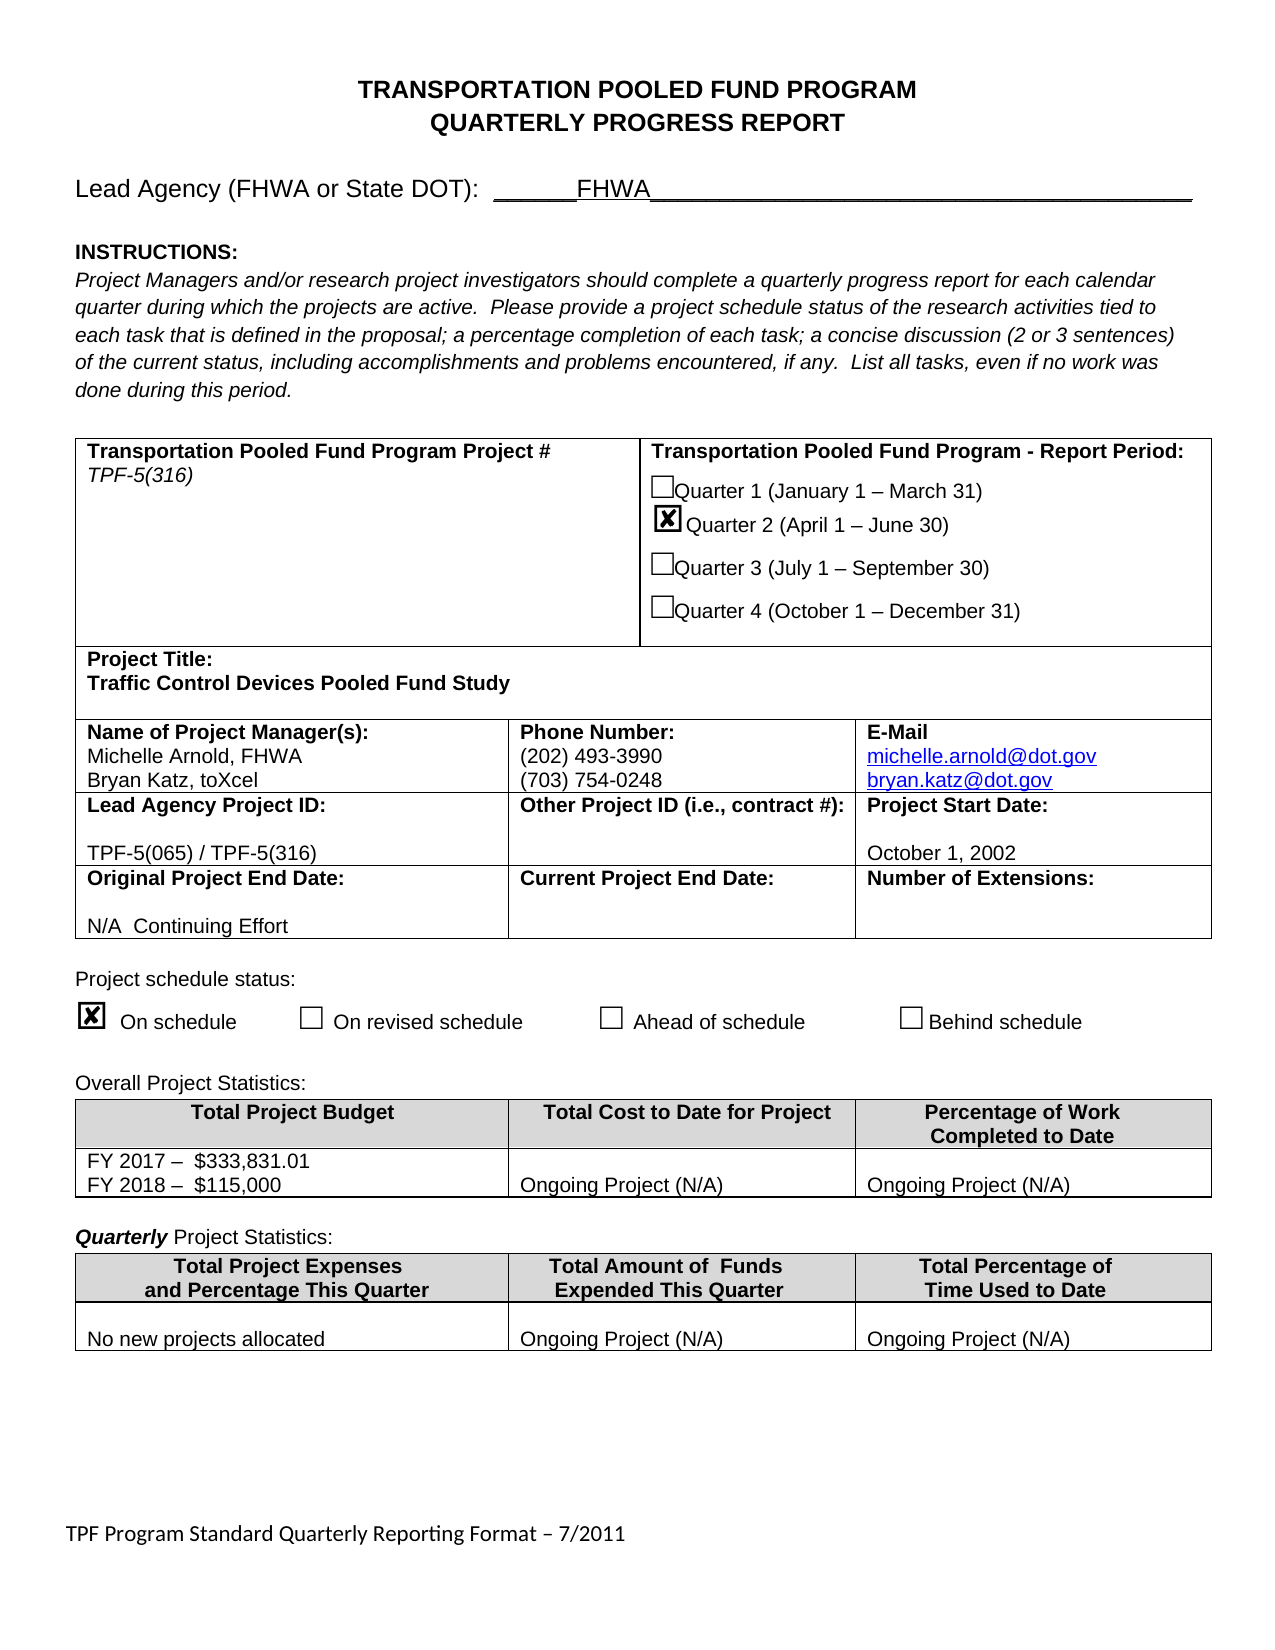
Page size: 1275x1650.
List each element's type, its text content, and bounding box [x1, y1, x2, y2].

table_header Percentage of Work Completed to Date [856, 1100, 1211, 1147]
table_cell Current Project End Date: [509, 866, 855, 938]
text Project Managers and/or research project investigators should complete a quarterly progress report for each calendar quarter during which the projects are active. Please provide a project schedule status of the research activities tied to each task that is defined in the proposal; a percentage completion of each task; a concise discussion (2 or 3 sentences) of the current status, including accomplishments and problems encountered, if any. List all tasks, even if no work was done during this period. [75, 268, 1200, 402]
table_cell FY 2017 – $333,831.01 FY 2018 – $115,000 [76, 1149, 508, 1196]
text Project schedule status: [75, 966, 1200, 990]
table_header Total Cost to Date for Project [509, 1100, 855, 1147]
table_cell Project Start Date: October 1, 2002 [856, 793, 1211, 865]
table_cell Other Project ID (i.e., contract #): [509, 793, 855, 865]
table_header Total Project Expenses and Percentage This Quarter [76, 1254, 508, 1301]
table_header Total Amount of Funds Expended This Quarter [509, 1254, 855, 1301]
table_header Total Project Budget [76, 1100, 508, 1147]
table_cell E-Mail michelle.arnold@dot.gov bryan.katz@dot.gov [856, 720, 1211, 792]
text Overall Project Statistics: [75, 1071, 1200, 1095]
table_cell Phone Number: (202) 493-3990 (703) 754-0248 [509, 720, 855, 792]
table_header Transportation Pooled Fund Program Project # TPF-5(316) [76, 439, 639, 646]
table_cell Ongoing Project (N/A) [856, 1149, 1211, 1196]
table_cell Ongoing Project (N/A) [856, 1303, 1211, 1350]
table_cell Number of Extensions: [856, 866, 1211, 938]
table_cell Ongoing Project (N/A) [509, 1149, 855, 1196]
table_cell Ongoing Project (N/A) [509, 1303, 855, 1350]
table_cell Original Project End Date: N/A Continuing Effort [76, 866, 508, 938]
table_cell Project Title: Traffic Control Devices Pooled Fund Study [76, 647, 1211, 719]
text TRANSPORTATION POOLED FUND PROGRAM [150, 75, 1125, 104]
table_cell No new projects allocated [76, 1303, 508, 1350]
text QUARTERLY PROGRESS REPORT [150, 108, 1125, 137]
text INSTRUCTIONS: [75, 240, 1200, 264]
text On schedule □ On revised schedule □ Ahead of schedule □ Behind schedule [75, 994, 1200, 1037]
table_cell Name of Project Manager(s): Michelle Arnold, FHWA Bryan Katz, toXcel [76, 720, 508, 792]
text Quarterly Project Statistics: [75, 1225, 1200, 1249]
table_header Transportation Pooled Fund Program - Report Period: □Quarter 1 (January 1 – March 31) Quarter 2 (April 1 – June 30) □Quarter 3 (July 1 – September 30) □Quarter 4 (October 1 – December 31) [641, 439, 1211, 646]
text Lead Agency (FHWA or State DOT): ______FHWA_______________________________________ [75, 174, 1200, 203]
table_header Total Percentage of Time Used to Date [856, 1254, 1211, 1301]
table_cell Lead Agency Project ID: TPF-5(065) / TPF-5(316) [76, 793, 508, 865]
